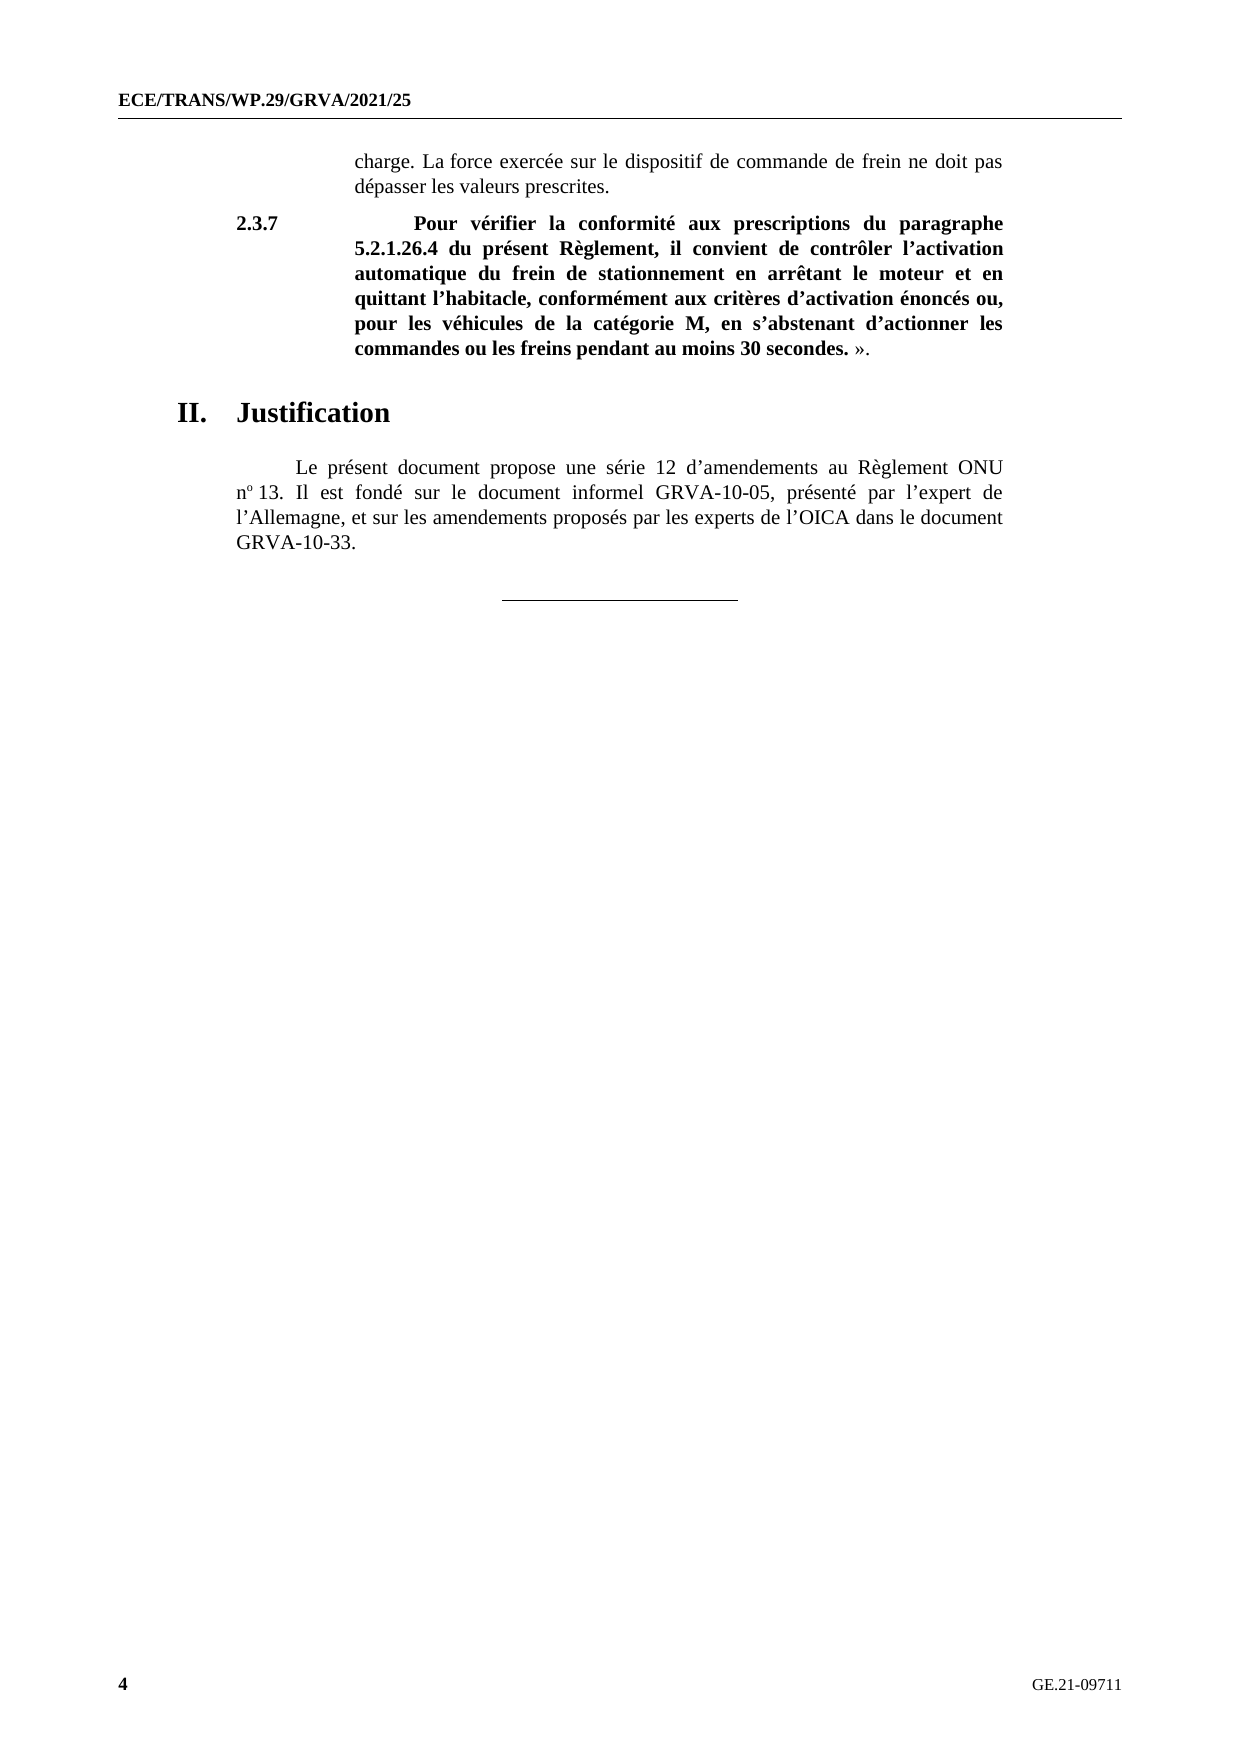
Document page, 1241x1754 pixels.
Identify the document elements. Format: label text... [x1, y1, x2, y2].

text II. Justification [118, 398, 1004, 429]
text Le présent document propose une série 12 d’amendements au Règlement ONU no 13. Il est fondé sur le document informel GRVA-10-05, présenté par l’expert de l’Allemagne, et sur les amendements proposés par les experts de l’OICA dans le document GRVA-10-33. [236, 454, 1004, 554]
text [236, 148, 1004, 198]
text 2.3.7 Pour vérifier la conformité aux prescriptions du paragraphe 5.2.1.26.4 du présent Règlement, il convient de contrôler l’activation automatique du frein de stationnement en arrêtant le moteur et en quittant l’habitacle, conformément aux critères d’activation énoncés ou, pour les véhicules de la catégorie M, en s’abstenant d’actionner les commandes ou les freins pendant au moins 30 secondes. ». [236, 210, 1004, 360]
